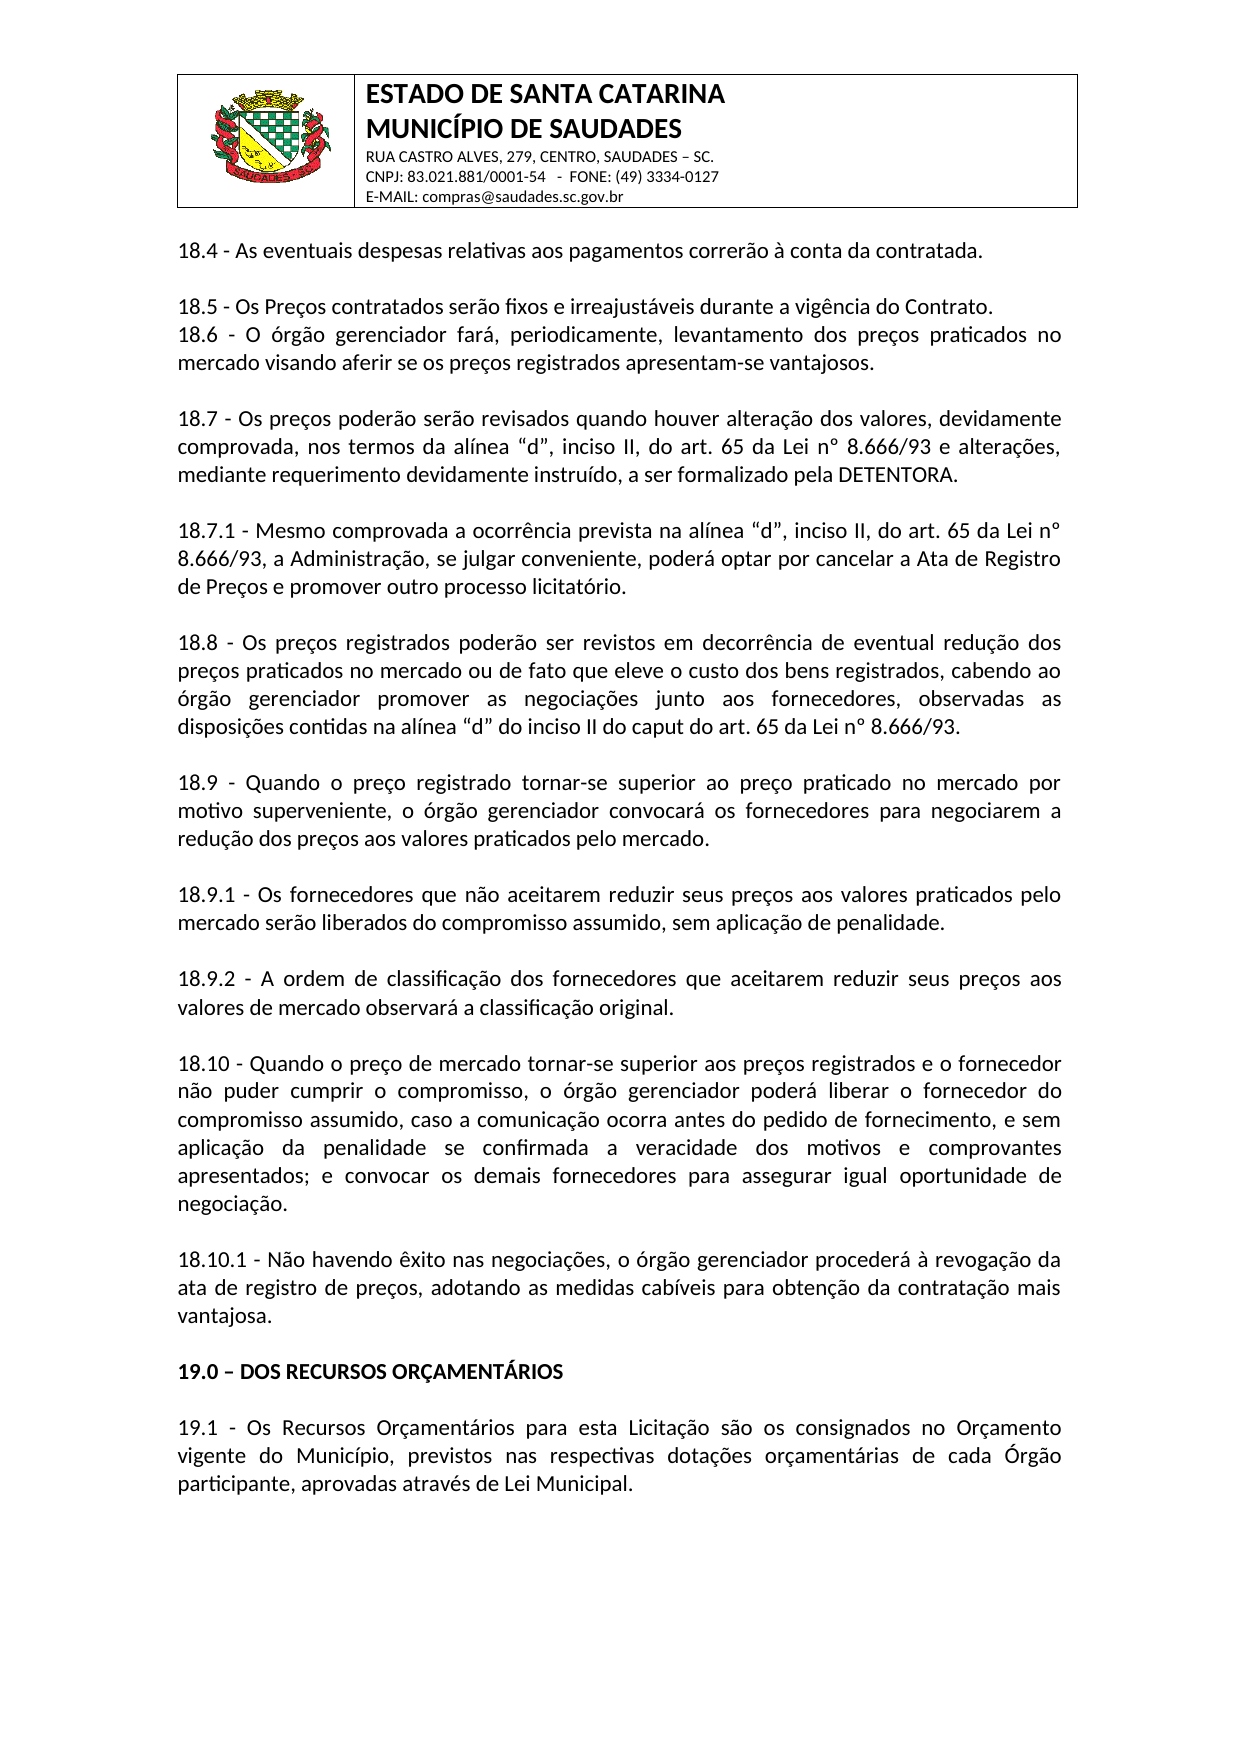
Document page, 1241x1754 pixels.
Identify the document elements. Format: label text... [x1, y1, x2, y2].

text 18.6 - O órgão gerenciador fará, periodicamente, levantamento dos preços praticados no mercado visando aferir se os preços registrados apresentam-se vantajosos. [177, 320, 1063, 376]
text 18.5 - Os Preços contratados serão fixos e irreajustáveis durante a vigência do Contrato. [177, 292, 1063, 320]
text 19.0 – DOS RECURSOS ORÇAMENTÁRIOS [177, 1357, 1063, 1385]
text 18.8 - Os preços registrados poderão ser revistos em decorrência de eventual redução dos preços praticados no mercado ou de fato que eleve o custo dos bens registrados, cabendo ao órgão gerenciador promover as negociações junto aos fornecedores, observadas as disposições contidas na alínea “d” do inciso II do caput do art. 65 da Lei nº 8.666/93. [177, 628, 1063, 740]
text 18.4 - As eventuais despesas relativas aos pagamentos correrão à conta da contratada. [177, 236, 1063, 264]
text 19.1 - Os Recursos Orçamentários para esta Licitação são os consignados no Orçamento vigente do Município, previstos nas respectivas dotações orçamentárias de cada Órgão participante, aprovadas através de Lei Municipal. [177, 1413, 1063, 1497]
text 18.7 - Os preços poderão serão revisados quando houver alteração dos valores, devidamente comprovada, nos termos da alínea “d”, inciso II, do art. 65 da Lei nº 8.666/93 e alterações, mediante requerimento devidamente instruído, a ser formalizado pela DETENTORA. [177, 404, 1063, 488]
text 18.7.1 - Mesmo comprovada a ocorrência prevista na alínea “d”, inciso II, do art. 65 da Lei nº 8.666/93, a Administração, se julgar conveniente, poderá optar por cancelar a Ata de Registro de Preços e promover outro processo licitatório. [177, 516, 1063, 600]
text 18.9.1 - Os fornecedores que não aceitarem reduzir seus preços aos valores praticados pelo mercado serão liberados do compromisso assumido, sem aplicação de penalidade. [177, 881, 1063, 937]
picture [211, 87, 332, 194]
text 18.9 - Quando o preço registrado tornar-se superior ao preço praticado no mercado por motivo superveniente, o órgão gerenciador convocará os fornecedores para negociarem a redução dos preços aos valores praticados pelo mercado. [177, 768, 1063, 852]
text 18.9.2 - A ordem de classificação dos fornecedores que aceitarem reduzir seus preços aos valores de mercado observará a classificação original. [177, 964, 1063, 1021]
text 18.10 - Quando o preço de mercado tornar-se superior aos preços registrados e o fornecedor não puder cumprir o compromisso, o órgão gerenciador poderá liberar o fornecedor do compromisso assumido, caso a comunicação ocorra antes do pedido de fornecimento, e sem aplicação da penalidade se confirmada a veracidade dos motivos e comprovantes apresentados; e convocar os demais fornecedores para assegurar igual oportunidade de negociação. [177, 1049, 1063, 1217]
text 18.10.1 - Não havendo êxito nas negociações, o órgão gerenciador procederá à revogação da ata de registro de preços, adotando as medidas cabíveis para obtenção da contratação mais vantajosa. [177, 1245, 1063, 1329]
